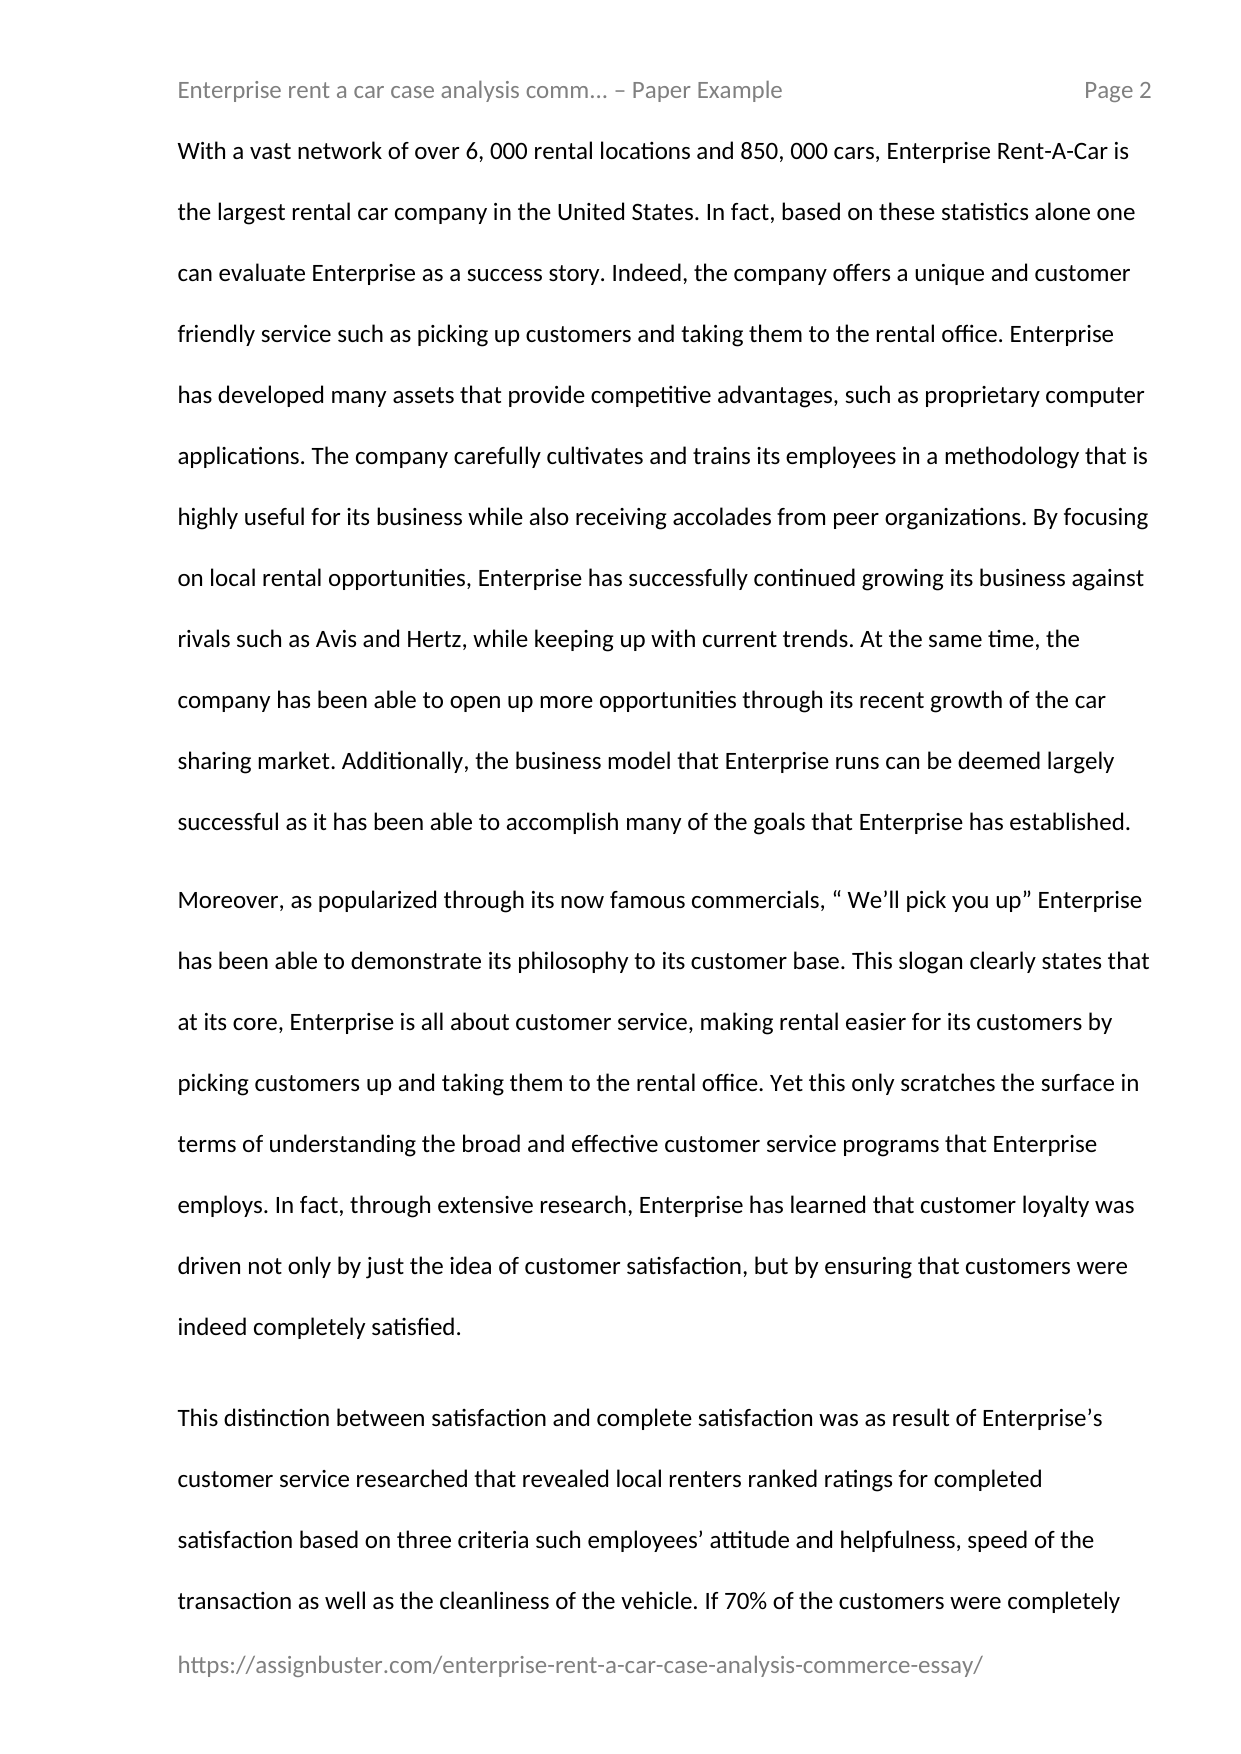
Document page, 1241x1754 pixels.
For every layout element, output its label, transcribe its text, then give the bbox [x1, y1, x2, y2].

text Moreover, as popularized through its now famous commercials, “ We’ll pick you up” Enterprise has been able to demonstrate its philosophy to its customer base. This slogan clearly states that at its core, Enterprise is all about customer service, making rental easier for its customers by picking customers up and taking them to the rental office. Yet this only scratches the surface in terms of understanding the broad and effective customer service programs that Enterprise employs. In fact, through extensive research, Enterprise has learned that customer loyalty was driven not only by just the idea of customer satisfaction, but by ensuring that customers were indeed completely satisfied. [177, 884, 1152, 1342]
text With a vast network of over 6, 000 rental locations and 850, 000 cars, Enterprise Rent-A-Car is the largest rental car company in the United States. In fact, based on these statistics alone one can evaluate Enterprise as a success story. Indeed, the company offers a unique and customer friendly service such as picking up customers and taking them to the rental office. Enterprise has developed many assets that provide competitive advantages, such as proprietary computer applications. The company carefully cultivates and trains its employees in a methodology that is highly useful for its business while also receiving accolades from peer organizations. By focusing on local rental opportunities, Enterprise has successfully continued growing its business against rivals such as Avis and Hertz, while keeping up with current trends. At the same time, the company has been able to open up more opportunities through its recent growth of the car sharing market. Additionally, the business model that Enterprise runs can be deemed largely successful as it has been able to accomplish many of the goals that Enterprise has established. [177, 135, 1152, 837]
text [177, 1402, 1152, 1615]
